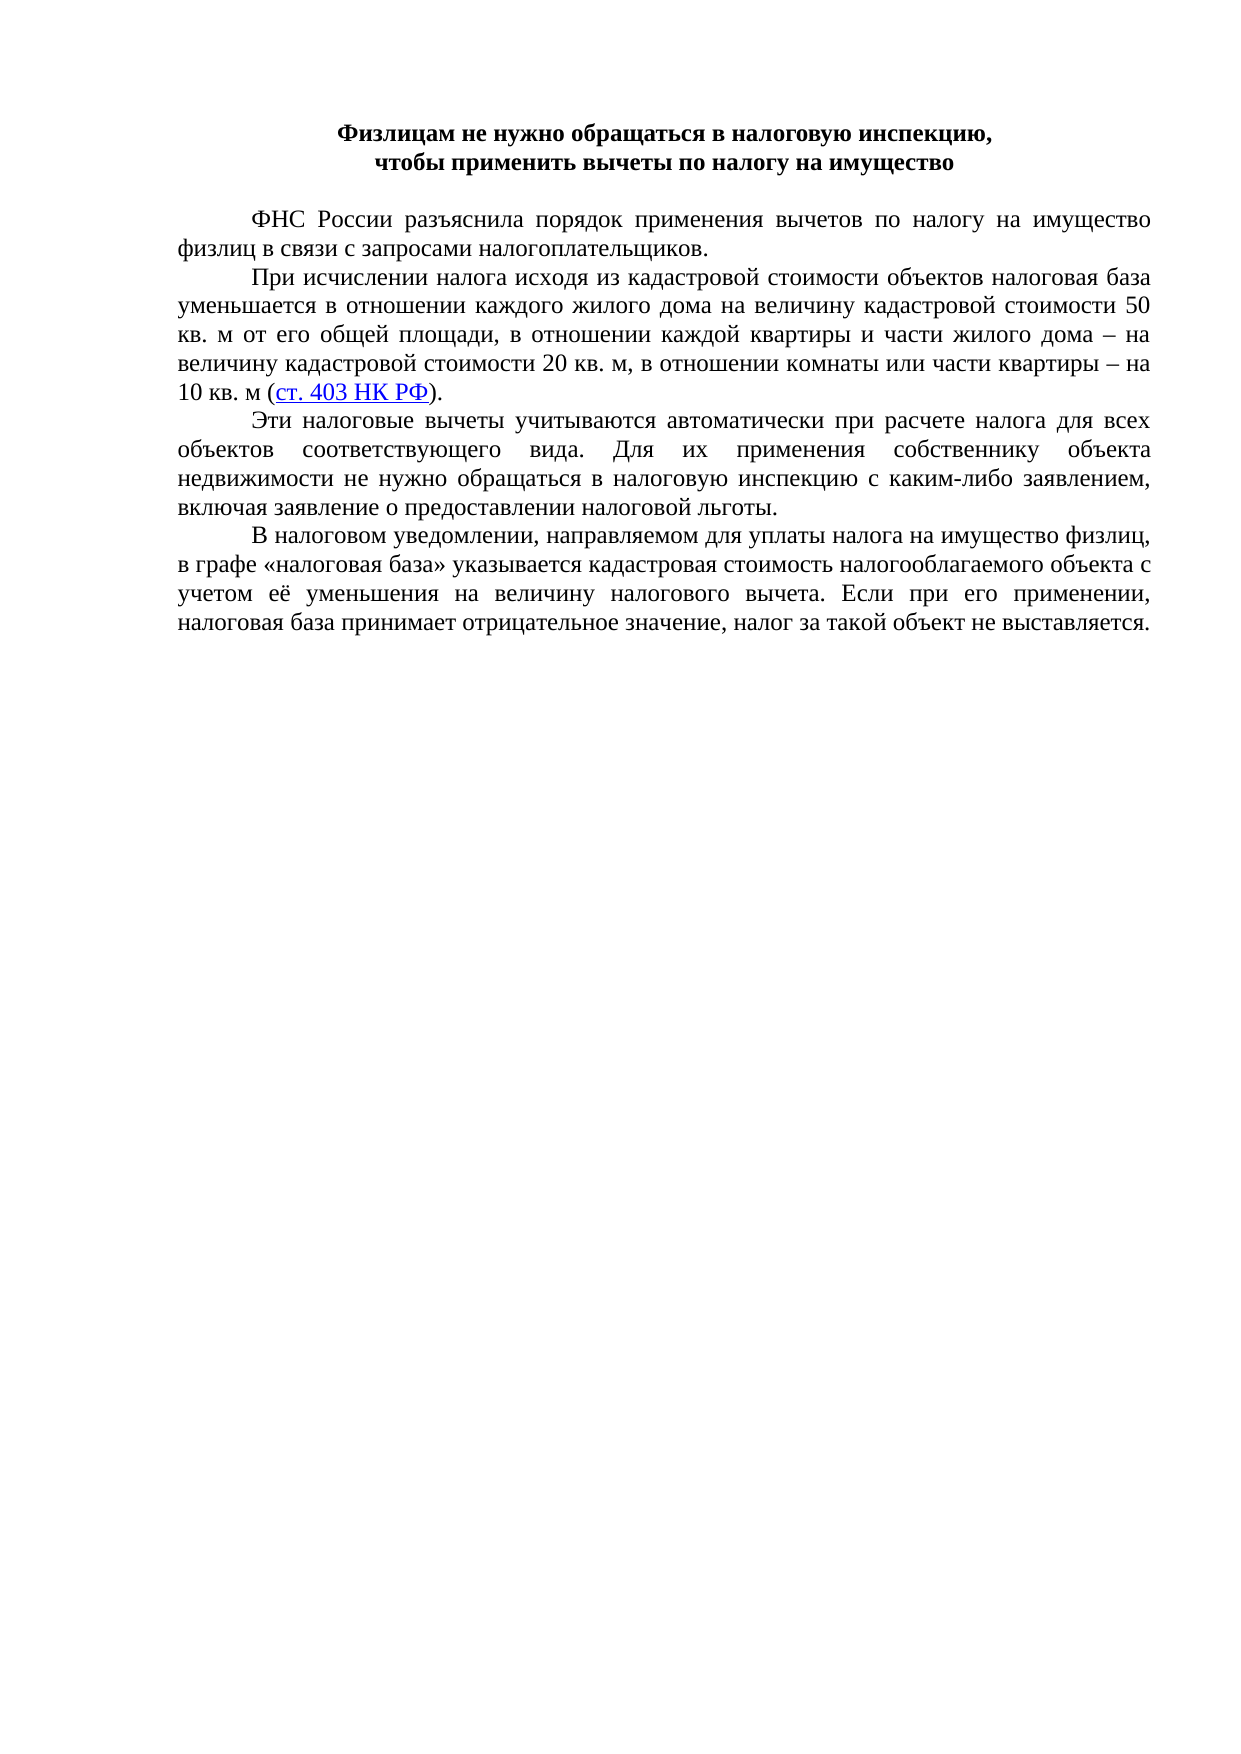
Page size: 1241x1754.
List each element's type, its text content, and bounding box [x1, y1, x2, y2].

text ФНС России разъяснила порядок применения вычетов по налогу на имущество физлиц в связи с запросами налогоплательщиков. [177, 204, 1152, 262]
text При исчислении налога исходя из кадастровой стоимости объектов налоговая база уменьшается в отношении каждого жилого дома на величину кадастровой стоимости 50 кв. м от его общей площади, в отношении каждой квартиры и части жилого дома – на величину кадастровой стоимости 20 кв. м, в отношении комнаты или части квартиры – на 10 кв. м (ст. 403 НК РФ). [177, 262, 1152, 406]
text В налоговом уведомлении, направляемом для уплаты налога на имущество физлиц, в графе «налоговая база» указывается кадастровая стоимость налогооблагаемого объекта с учетом её уменьшения на величину налогового вычета. Если при его применении, налоговая база принимает отрицательное значение, налог за такой объект не выставляется. [177, 521, 1152, 636]
text Физлицам не нужно обращаться в налоговую инспекцию, [177, 118, 1152, 147]
text Эти налоговые вычеты учитываются автоматически при расчете налога для всех объектов соответствующего вида. Для их применения собственнику объекта недвижимости не нужно обращаться в налоговую инспекцию с каким-либо заявлением, включая заявление о предоставлении налоговой льготы. [177, 406, 1152, 521]
text чтобы применить вычеты по налогу на имущество [177, 147, 1152, 176]
